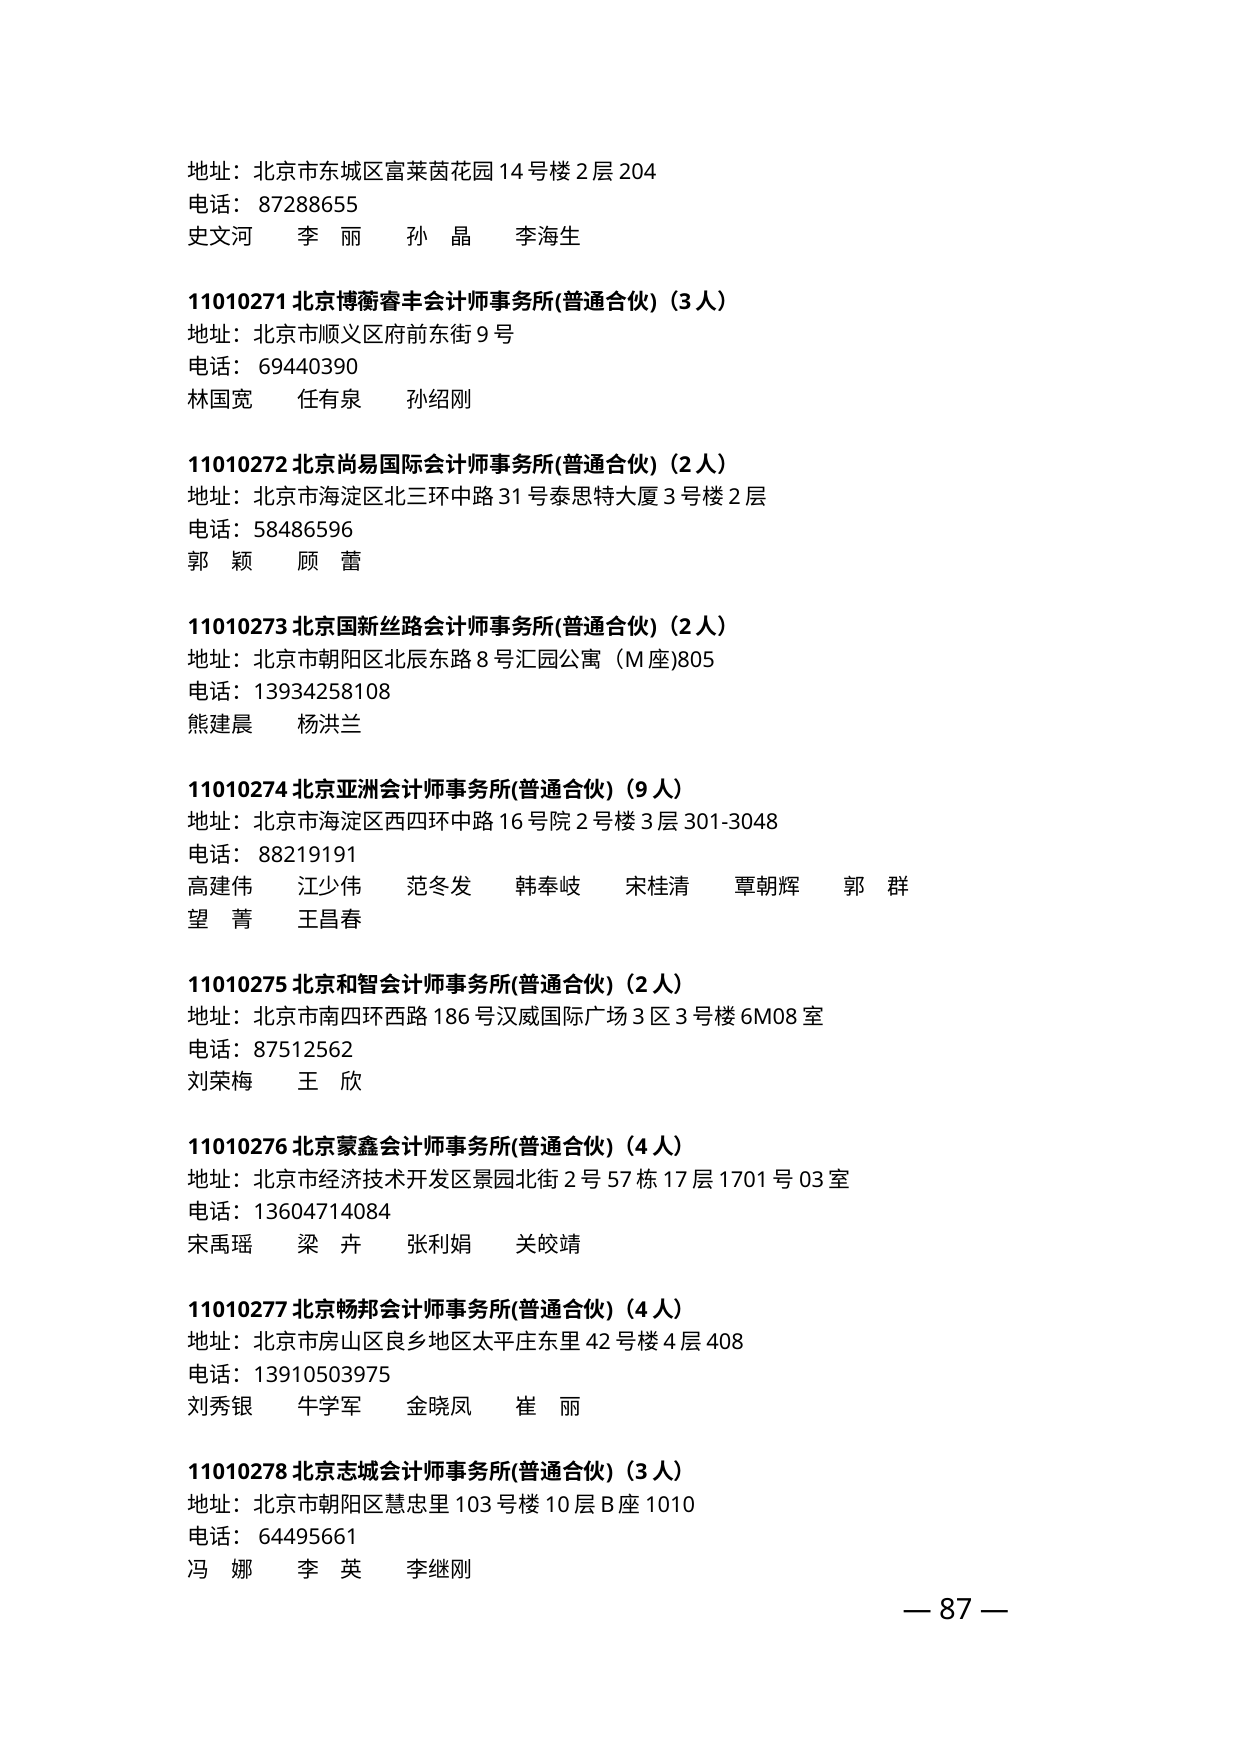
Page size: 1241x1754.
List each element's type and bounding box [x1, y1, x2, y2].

text [187, 154, 1053, 1584]
